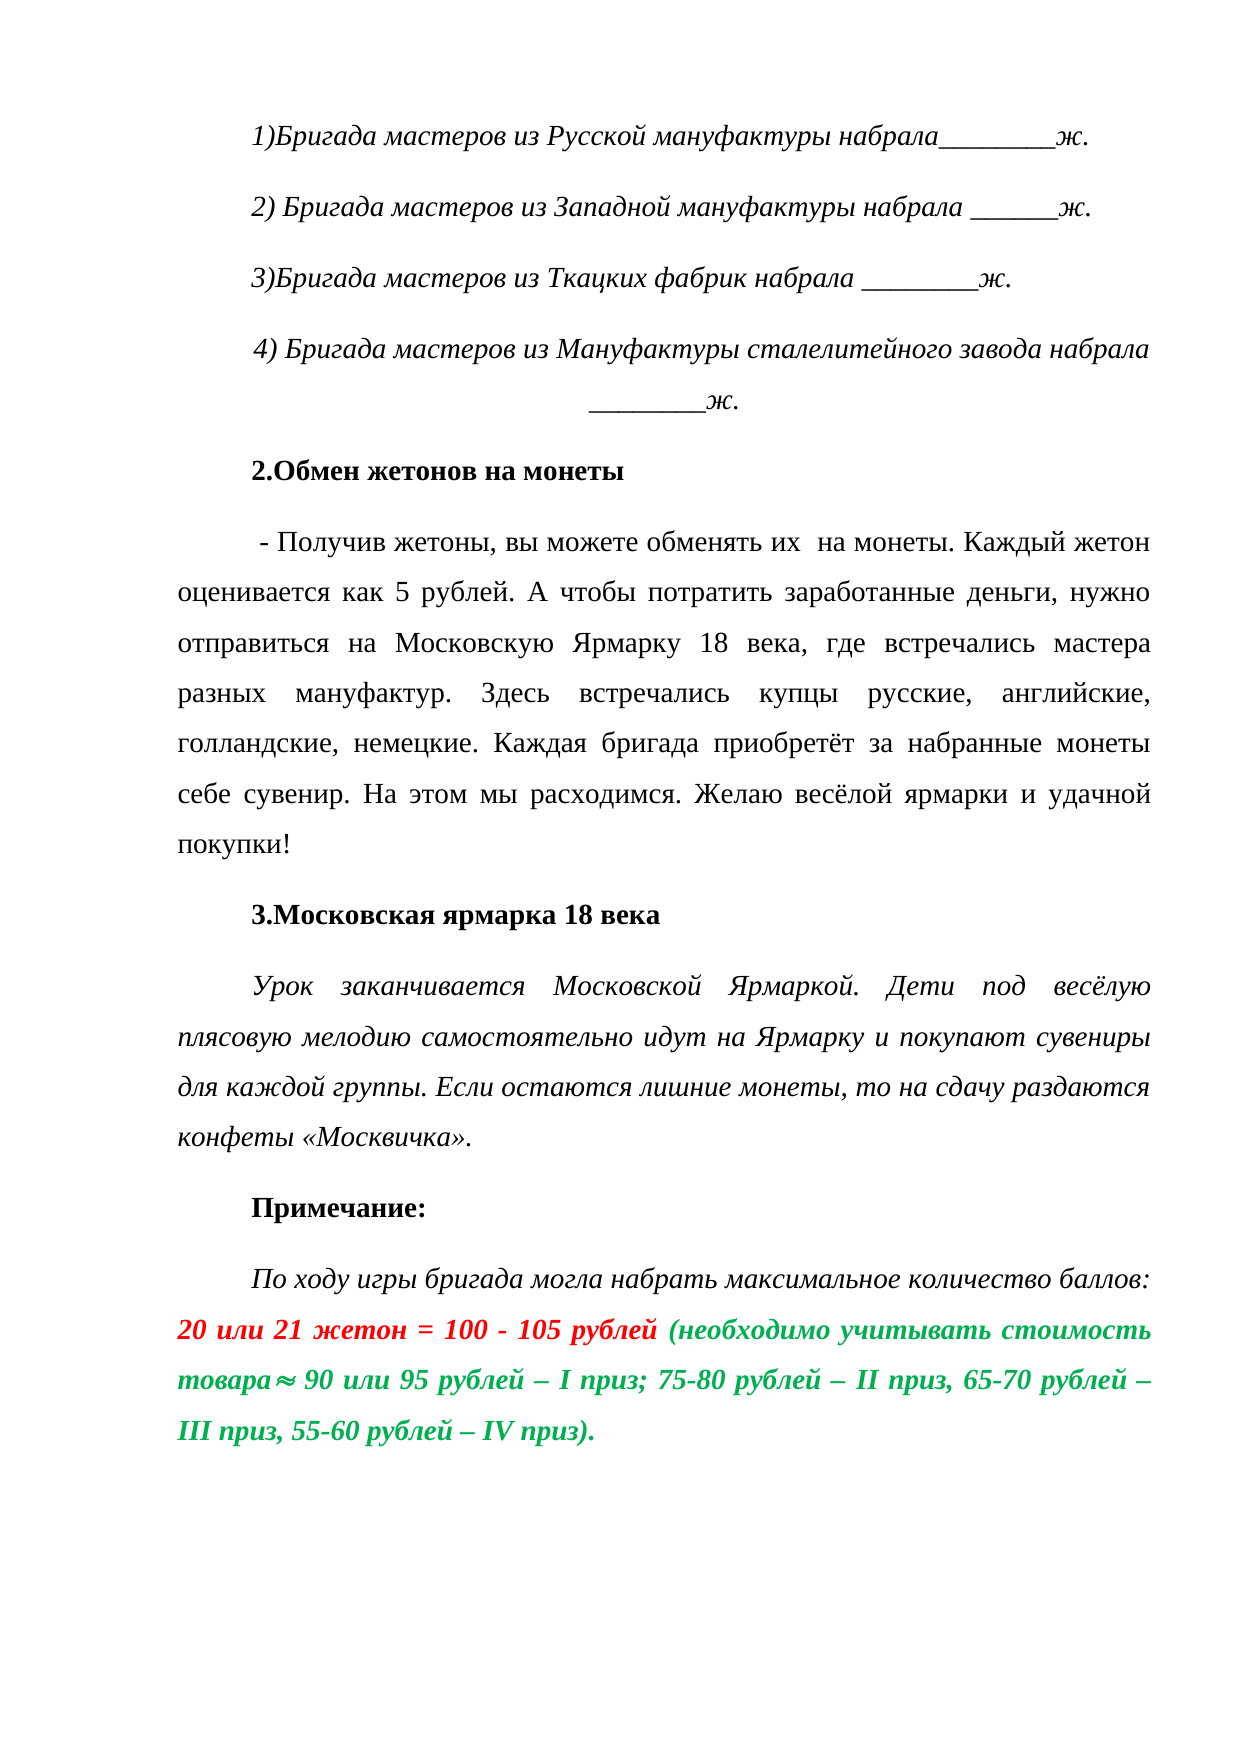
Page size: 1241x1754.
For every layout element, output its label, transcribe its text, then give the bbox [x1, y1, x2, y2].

text 4) Бригада мастеров из Мануфактуры сталелитейного завода набрала ________ж. [177, 332, 1152, 415]
text 3)Бригада мастеров из Ткацких фабрик набрала ________ж. [177, 260, 1152, 294]
text Примечание: [177, 1190, 1152, 1224]
text По ходу игры бригада могла набрать максимальное количество баллов: 20 или 21 жетон = 100 - 105 рублей (необходимо учитывать стоимость товара 90 или 95 рублей – I приз; 75-80 рублей – II приз, 65-70 рублей – III приз, 55-60 рублей – IV приз). [177, 1262, 1152, 1446]
text Урок заканчивается Московской Ярмаркой. Дети под весёлую плясовую мелодию самостоятельно идут на Ярмарку и покупают сувениры для каждой группы. Если остаются лишние монеты, то на сдачу раздаются конфеты «Москвичка». [177, 968, 1152, 1153]
text 3.Московская ярмарка 18 века [177, 897, 1152, 931]
text - Получив жетоны, вы можете обменять их на монеты. Каждый жетон оценивается как 5 рублей. А чтобы потратить заработанные деньги, нужно отправиться на Московскую Ярмарку 18 века, где встречались мастера разных мануфактур. Здесь встречались купцы русские, английские, голландские, немецкие. Каждая бригада приобретёт за набранные монеты себе сувенир. На этом мы расходимся. Желаю весёлой ярмарки и удачной покупки! [177, 524, 1152, 859]
text 1)Бригада мастеров из Русской мануфактуры набрала________ж. [177, 118, 1152, 152]
text 2) Бригада мастеров из Западной мануфактуры набрала ______ж. [177, 189, 1152, 223]
text 2.Обмен жетонов на монеты [177, 453, 1152, 487]
